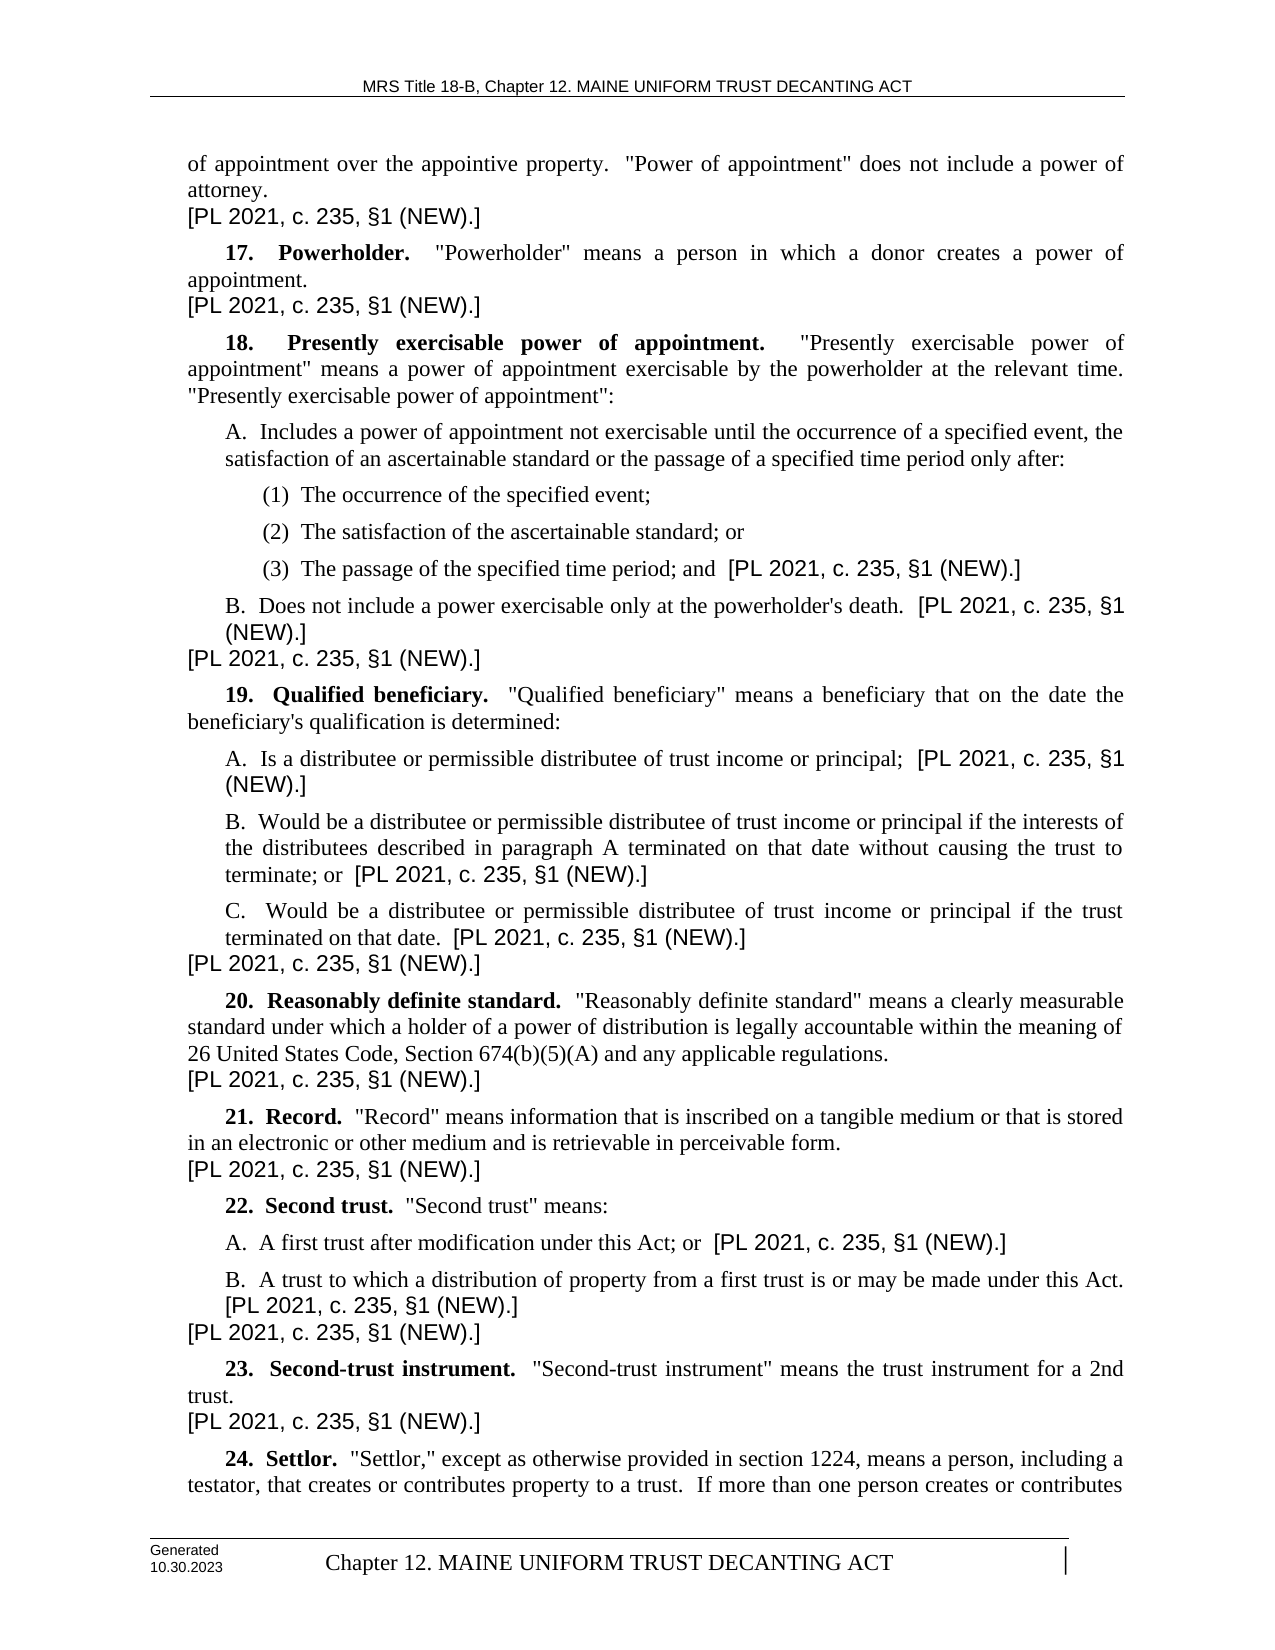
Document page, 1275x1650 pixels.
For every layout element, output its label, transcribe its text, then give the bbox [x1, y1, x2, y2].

text [PL 2021, c. 235, §1 (NEW).] [187, 1408, 1125, 1434]
text 18. Presently exercisable power of appointment. "Presently exercisable power of appointment" means a power of appointment exercisable by the powerholder at the relevant time. "Presently exercisable power of appointment": [187, 329, 1125, 408]
text 23. Second-trust instrument. "Second-trust instrument" means the trust instrument for a 2nd trust. [187, 1356, 1125, 1408]
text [187, 1445, 1125, 1498]
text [187, 150, 1125, 203]
text 22. Second trust. "Second trust" means: [187, 1192, 1125, 1219]
text 17. Powerholder. "Powerholder" means a person in which a donor creates a power of appointment. [187, 239, 1125, 292]
text [PL 2021, c. 235, §1 (NEW).] [187, 1319, 1125, 1345]
text B. Does not include a power exercisable only at the powerholder's death. [PL 2021, c. 235, §1 (NEW).] [225, 592, 1125, 645]
text [PL 2021, c. 235, §1 (NEW).] [187, 292, 1125, 318]
text (1) The occurrence of the specified event; [262, 482, 1125, 508]
text [PL 2021, c. 235, §1 (NEW).] [187, 950, 1125, 977]
text [PL 2021, c. 235, §1 (NEW).] [187, 203, 1125, 229]
text 20. Reasonably definite standard. "Reasonably definite standard" means a clearly measurable standard under which a holder of a power of distribution is legally accountable within the meaning of 26 United States Code, Section 674(b)(5)(A) and any applicable regulations. [187, 987, 1125, 1066]
text A. A first trust after modification under this Act; or [PL 2021, c. 235, §1 (NEW).] [225, 1229, 1125, 1256]
text B. Would be a distributee or permissible distributee of trust income or principal if the interests of the distributees described in paragraph A terminated on that date without causing the trust to terminate; or [PL 2021, c. 235, §1 (NEW).] [225, 808, 1125, 887]
text 19. Qualified beneficiary. "Qualified beneficiary" means a beneficiary that on the date the beneficiary's qualification is determined: [187, 682, 1125, 734]
text (3) The passage of the specified time period; and [PL 2021, c. 235, §1 (NEW).] [262, 555, 1125, 582]
text A. Is a distributee or permissible distributee of trust income or principal; [PL 2021, c. 235, §1 (NEW).] [225, 745, 1125, 797]
text A. Includes a power of appointment not exercisable until the occurrence of a specified event, the satisfaction of an ascertainable standard or the passage of a specified time period only after: [225, 418, 1125, 471]
text C. Would be a distributee or permissible distributee of trust income or principal if the trust terminated on that date. [PL 2021, c. 235, §1 (NEW).] [225, 897, 1125, 950]
text [PL 2021, c. 235, §1 (NEW).] [187, 645, 1125, 671]
text [PL 2021, c. 235, §1 (NEW).] [187, 1156, 1125, 1182]
text [PL 2021, c. 235, §1 (NEW).] [187, 1066, 1125, 1092]
text (2) The satisfaction of the ascertainable standard; or [262, 518, 1125, 545]
text 21. Record. "Record" means information that is inscribed on a tangible medium or that is stored in an electronic or other medium and is retrievable in perceivable form. [187, 1103, 1125, 1156]
text B. A trust to which a distribution of property from a first trust is or may be made under this Act. [PL 2021, c. 235, §1 (NEW).] [225, 1266, 1125, 1319]
